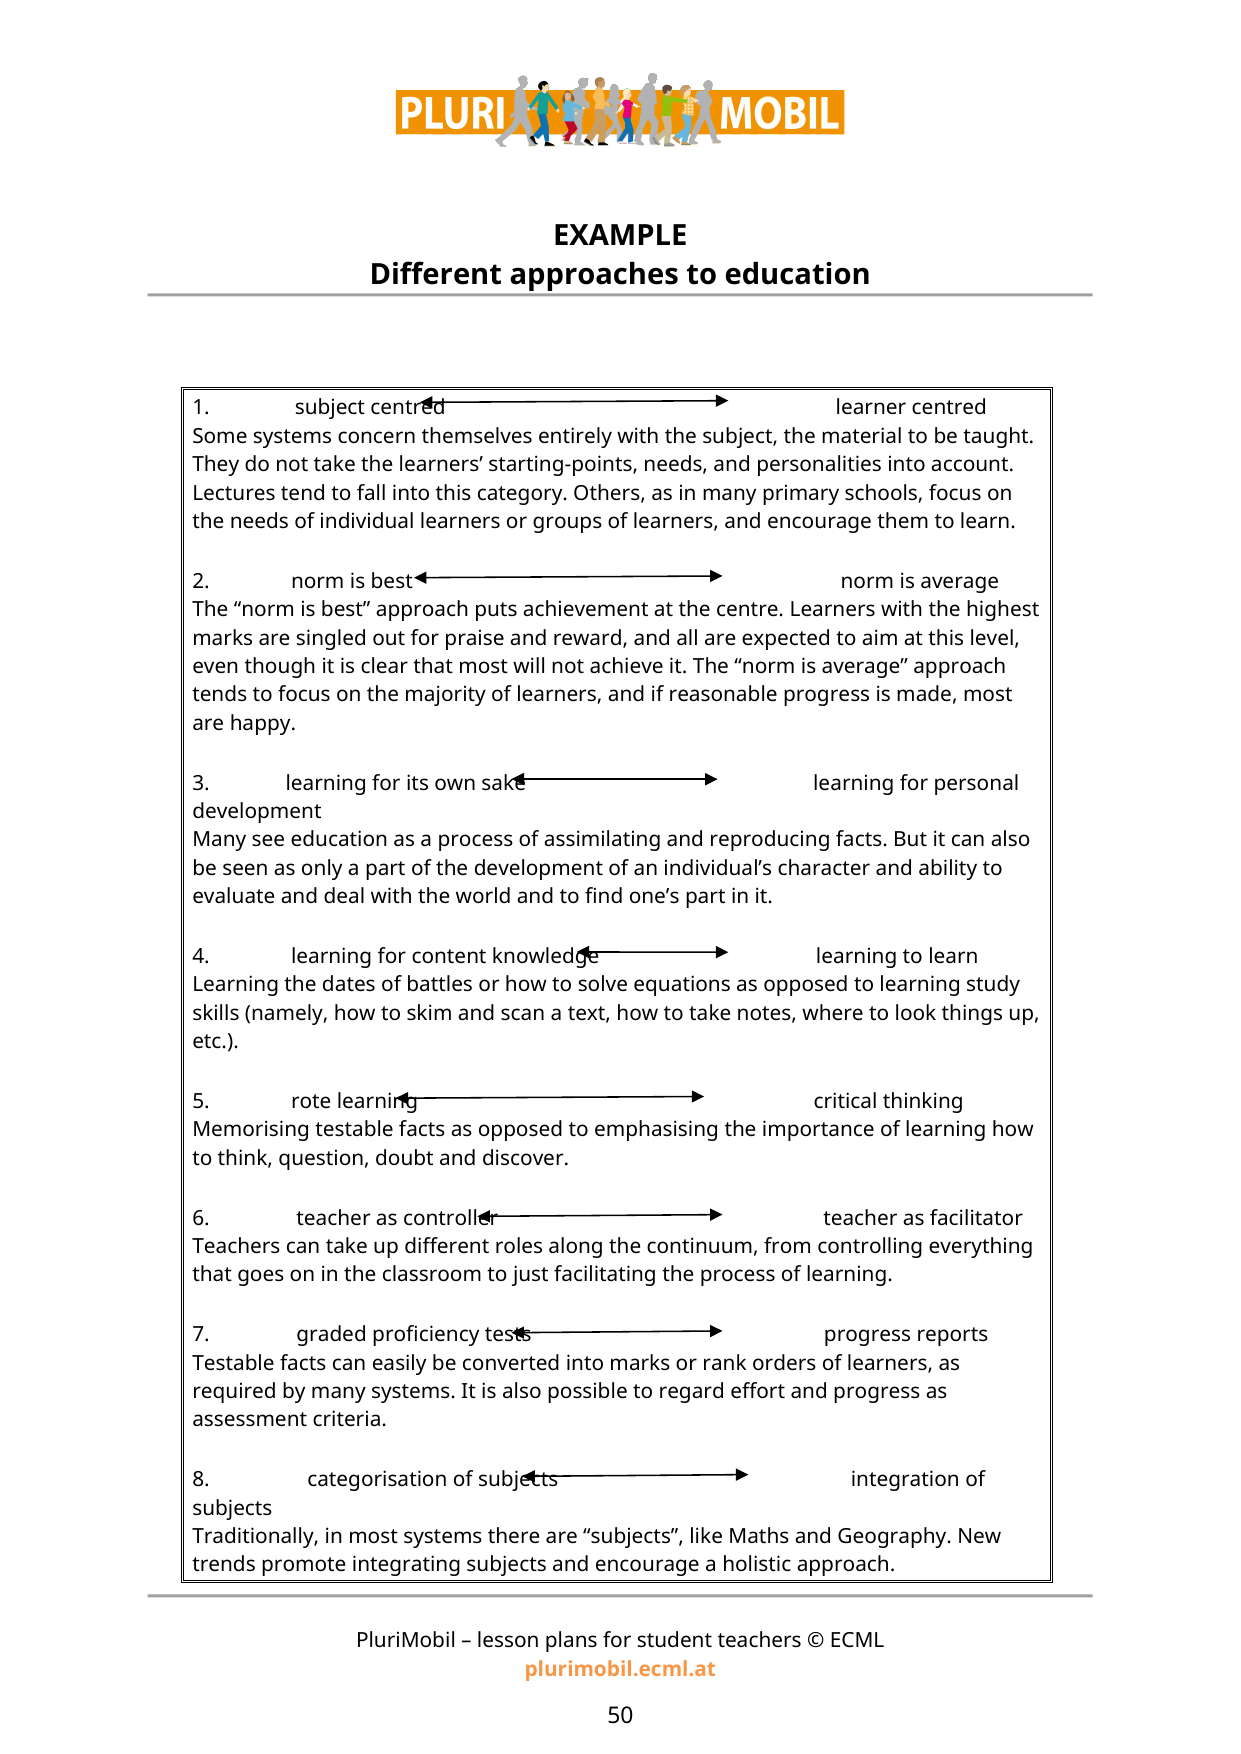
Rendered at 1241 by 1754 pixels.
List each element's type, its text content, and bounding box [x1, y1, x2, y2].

text The “norm is best” approach puts achievement at the centre. Learners with the highest marks are singled out for praise and reward, and all are expected to aim at this level, even though it is clear that most will not achieve it. The “norm is average” approach tends to focus on the majority of learners, and if reasonable progress is made, most are happy. [184, 589, 1050, 762]
text 2. norm is best norm is average [184, 561, 1050, 589]
text Many see education as a process of assimilating and reproducing facts. But it can also be seen as only a part of the development of an individual’s character and ability to evaluate and deal with the world and to find one’s part in it. [184, 819, 1050, 936]
text Teachers can take up different roles along the continuum, from controlling everything that goes on in the classroom to just facilitating the process of learning. [184, 1226, 1050, 1314]
text Testable facts can easily be converted into marks or rank orders of learners, as required by many systems. It is also possible to regard effort and progress as assessment criteria. [184, 1342, 1050, 1459]
text Learning the dates of battles or how to solve equations as opposed to learning study skills (namely, how to skim and scan a text, how to take notes, where to look things up, etc.). [184, 964, 1050, 1081]
text Example [148, 214, 1093, 254]
picture [395, 73, 845, 149]
text 8. categorisation of subjects integration of subjects [184, 1459, 1050, 1516]
text Different approaches to education [148, 254, 1093, 293]
text 5. rote learning critical thinking [184, 1081, 1050, 1109]
text Memorising testable facts as opposed to emphasising the importance of learning how to think, question, doubt and discover. [184, 1109, 1050, 1197]
list subject centred learner centred [184, 390, 1050, 416]
text Some systems concern themselves entirely with the subject, the material to be taught. They do not take the learners’ starting-points, needs, and personalities into account. Lectures tend to fall into this category. Others, as in many primary schools, focus on the needs of individual learners or groups of learners, and encourage them to learn. [184, 416, 1050, 561]
text Traditionally, in most systems there are “subjects”, like Maths and Geography. New trends promote integrating subjects and encourage a holistic approach. [184, 1516, 1050, 1580]
text 3. learning for its own sake learning for personal development [184, 762, 1050, 819]
text 6. teacher as controller teacher as facilitator [184, 1197, 1050, 1226]
text 7. graded proficiency tests progress reports [184, 1314, 1050, 1342]
text 4. learning for content knowledge learning to learn [184, 936, 1050, 964]
